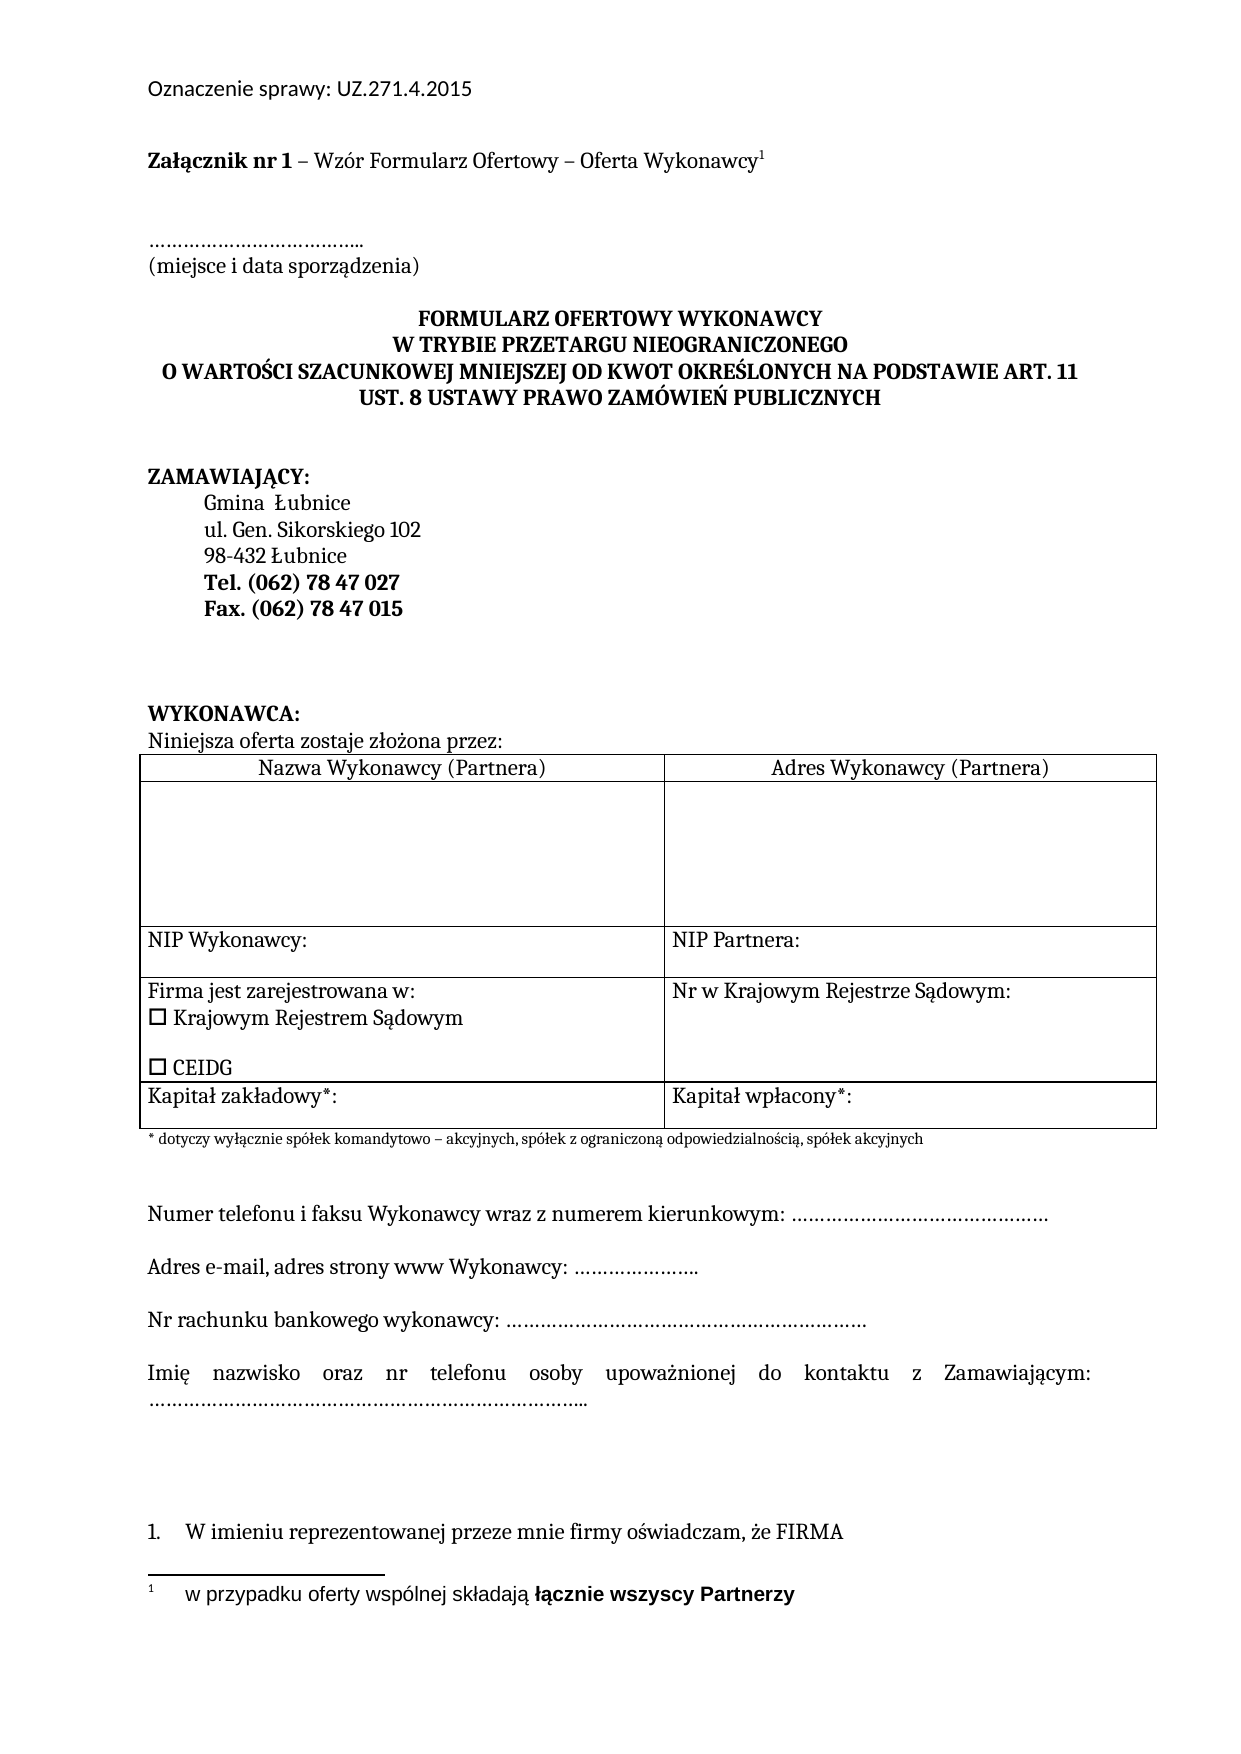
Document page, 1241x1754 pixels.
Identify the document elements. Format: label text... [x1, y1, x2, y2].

table_cell NIP Partnera: [665, 927, 1156, 977]
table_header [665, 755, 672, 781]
text ……………………………….. [148, 227, 1093, 253]
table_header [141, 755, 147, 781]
text (miejsce i data sporządzenia) [148, 253, 1093, 279]
text Tel. (062) 78 47 027 [148, 569, 1093, 596]
table_cell Nr w Krajowym Rejestrze Sądowym: [665, 978, 1156, 1081]
text Numer telefonu i faksu Wykonawcy wraz z numerem kierunkowym: ……………………………………… [147, 1201, 1093, 1227]
text Gmina Łubnice [148, 490, 1093, 517]
text ul. Gen. Sikorskiego 102 [148, 517, 1093, 543]
table_cell [141, 782, 147, 926]
table_cell Kapitał zakładowy*: [141, 1083, 664, 1128]
text ZAMAWIAJĄCY: [148, 464, 1093, 490]
text Załącznik nr 1 – Wzór Formularz Ofertowy – Oferta Wykonawcy [148, 148, 1093, 174]
text FORMULARZ OFERTOWY WYKONAWCY [148, 306, 1093, 332]
list W imieniu reprezentowanej przeze mnie firmy oświadczam, że FIRMA [148, 1519, 1093, 1545]
text WYKONAWCA: [148, 701, 1093, 727]
text Fax. (062) 78 47 015 [148, 596, 1093, 622]
text Imię nazwisko oraz nr telefonu osoby upoważnionej do kontaktu z Zamawiającym: ………………………………………………………………….. [147, 1359, 1093, 1412]
text 98-432 Łubnice [148, 543, 1093, 569]
text Adres e-mail, adres strony www Wykonawcy: …………………. [147, 1254, 1093, 1280]
text Nr rachunku bankowego wykonawcy: ……………………………………………………… [147, 1307, 1093, 1333]
text Niniejsza oferta zostaje złożona przez: [148, 727, 1093, 754]
table_cell Kapitał wpłacony*: [665, 1083, 1156, 1128]
text W TRYBIE PRZETARGU NIEOGRANICZONEGO [148, 332, 1093, 358]
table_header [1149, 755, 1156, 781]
text O WARTOŚCI SZACUNKOWEJ MNIEJSZEJ OD KWOT OKREŚLONYCH NA PODSTAWIE ART. 11 UST. 8 USTAWY PRAWO ZAMÓWIEŃ PUBLICZNYCH [148, 358, 1093, 411]
text * dotyczy wyłącznie spółek komandytowo – akcyjnych, spółek z ograniczoną odpowiedzialnością, spółek akcyjnych [148, 1129, 1093, 1148]
table_cell [657, 782, 664, 926]
table_cell [665, 782, 1156, 926]
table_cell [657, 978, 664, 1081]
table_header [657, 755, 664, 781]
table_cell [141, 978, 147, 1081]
